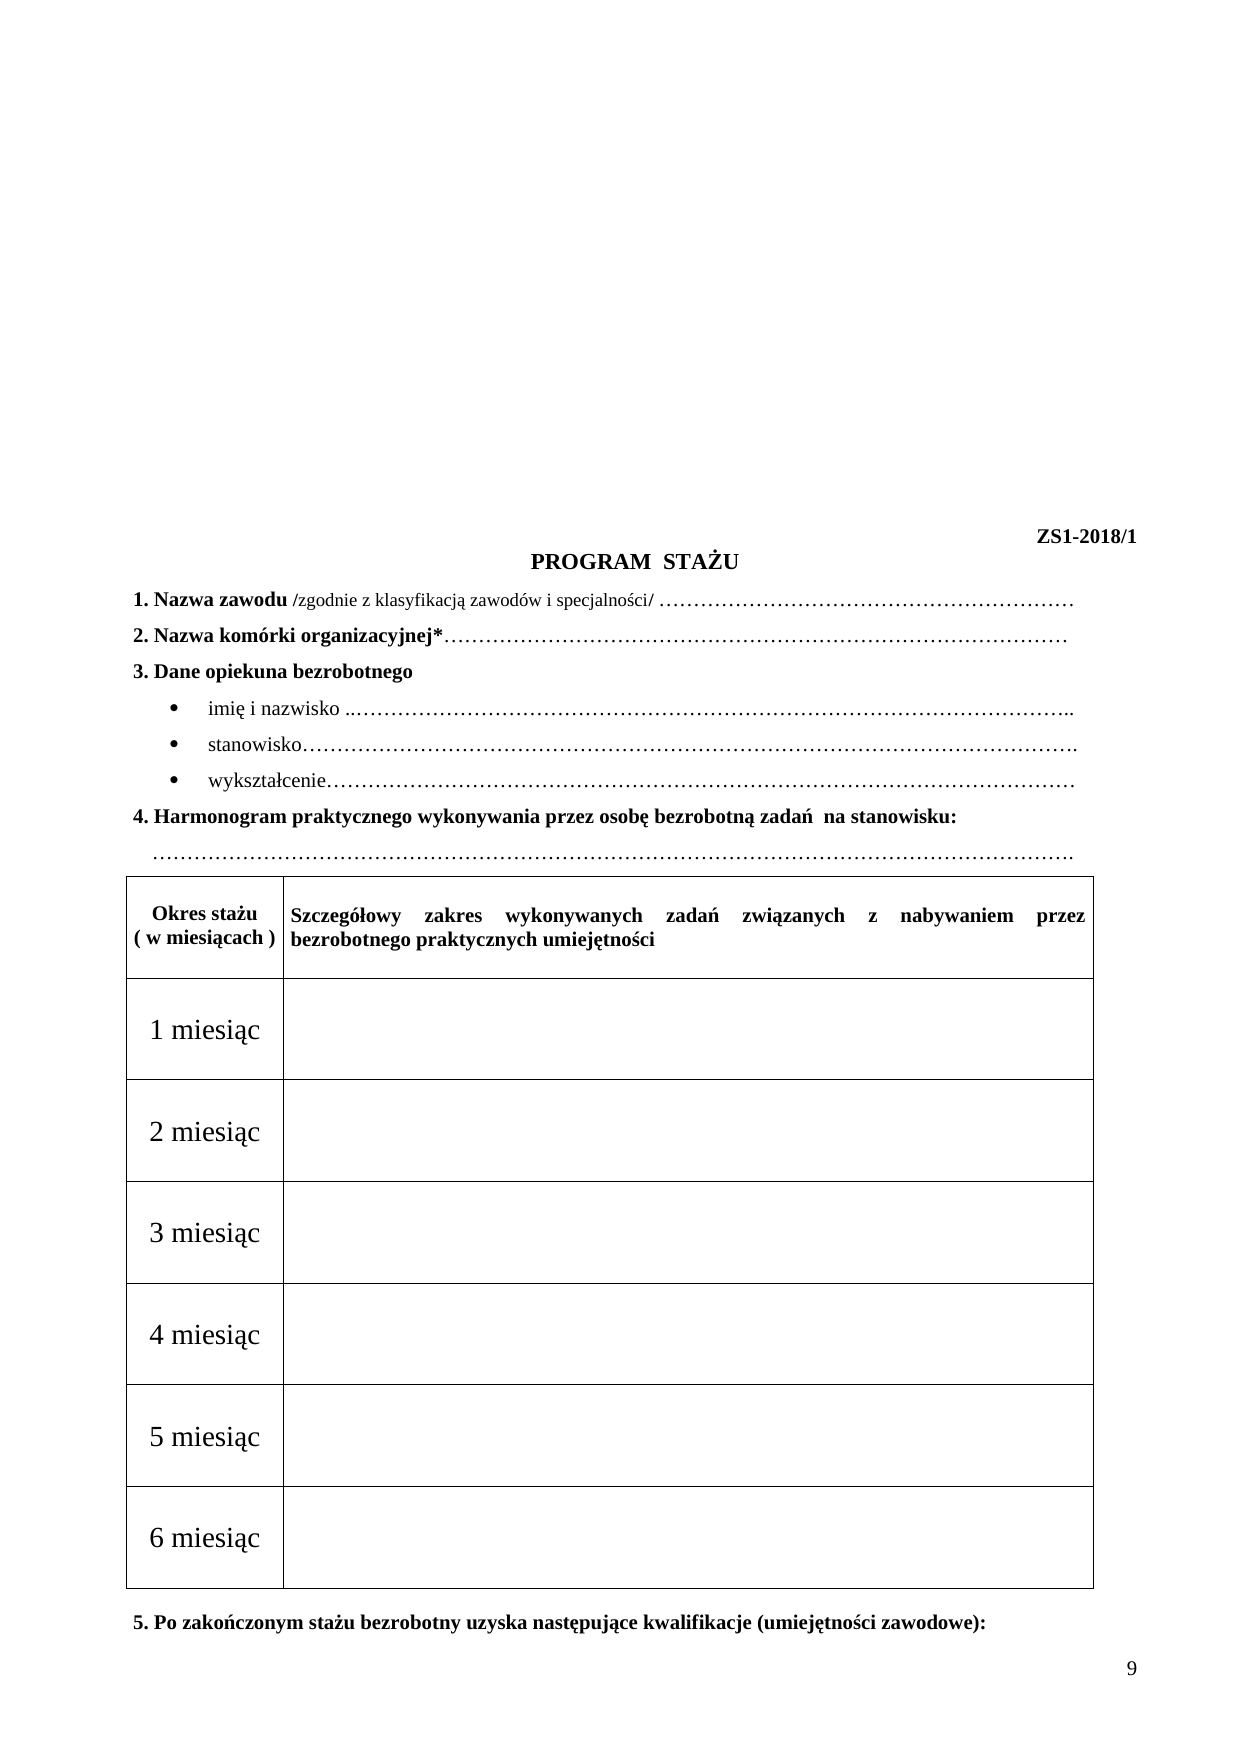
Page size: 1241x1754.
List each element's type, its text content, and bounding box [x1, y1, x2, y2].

list imię i nazwisko ..………………………………………………………………………………………….. [170, 695, 1137, 719]
table_cell [284, 1284, 1093, 1384]
text 2. Nazwa komórki organizacyjnej*……………………………………………………………………………… [133, 623, 1137, 647]
list stanowisko…………………………………………………………………………………………………. [170, 731, 1137, 756]
table_header Szczegółowy zakres wykonywanych zadań związanych z nabywaniem przez bezrobotnego praktycznych umiejętności [284, 877, 1093, 978]
text ZS1-2018/1 [133, 510, 1137, 548]
table_cell [284, 1385, 1093, 1486]
table_cell 6 miesiąc [127, 1487, 283, 1588]
table_cell 4 miesiąc [127, 1284, 283, 1384]
text 4. Harmonogram praktycznego wykonywania przez osobę bezrobotną zadań na stanowisku: [133, 803, 1137, 828]
table_cell 1 miesiąc [127, 979, 283, 1079]
table_cell 5 miesiąc [127, 1385, 283, 1486]
text ……………………………………………………………………………………………………………………. [133, 839, 1137, 864]
table_cell 2 miesiąc [127, 1080, 283, 1181]
table_header Okres stażu ( w miesiącach ) [127, 877, 283, 978]
text 1. Nazwa zawodu /zgodnie z klasyfikacją zawodów i specjalności/ …………………………………………………… [133, 587, 1137, 611]
table_cell [284, 1182, 1093, 1283]
text PROGRAM STAŻU [133, 548, 1137, 574]
text 3. Dane opiekuna bezrobotnego [133, 659, 1137, 683]
text 5. Po zakończonym stażu bezrobotny uzyska następujące kwalifikacje (umiejętności zawodowe): [133, 1610, 1137, 1634]
table_cell [284, 979, 1093, 1079]
table_cell [284, 1487, 1093, 1588]
table_cell [284, 1080, 1093, 1181]
table_cell 3 miesiąc [127, 1182, 283, 1283]
list wykształcenie……………………………………………………………………………………………… [170, 767, 1137, 792]
